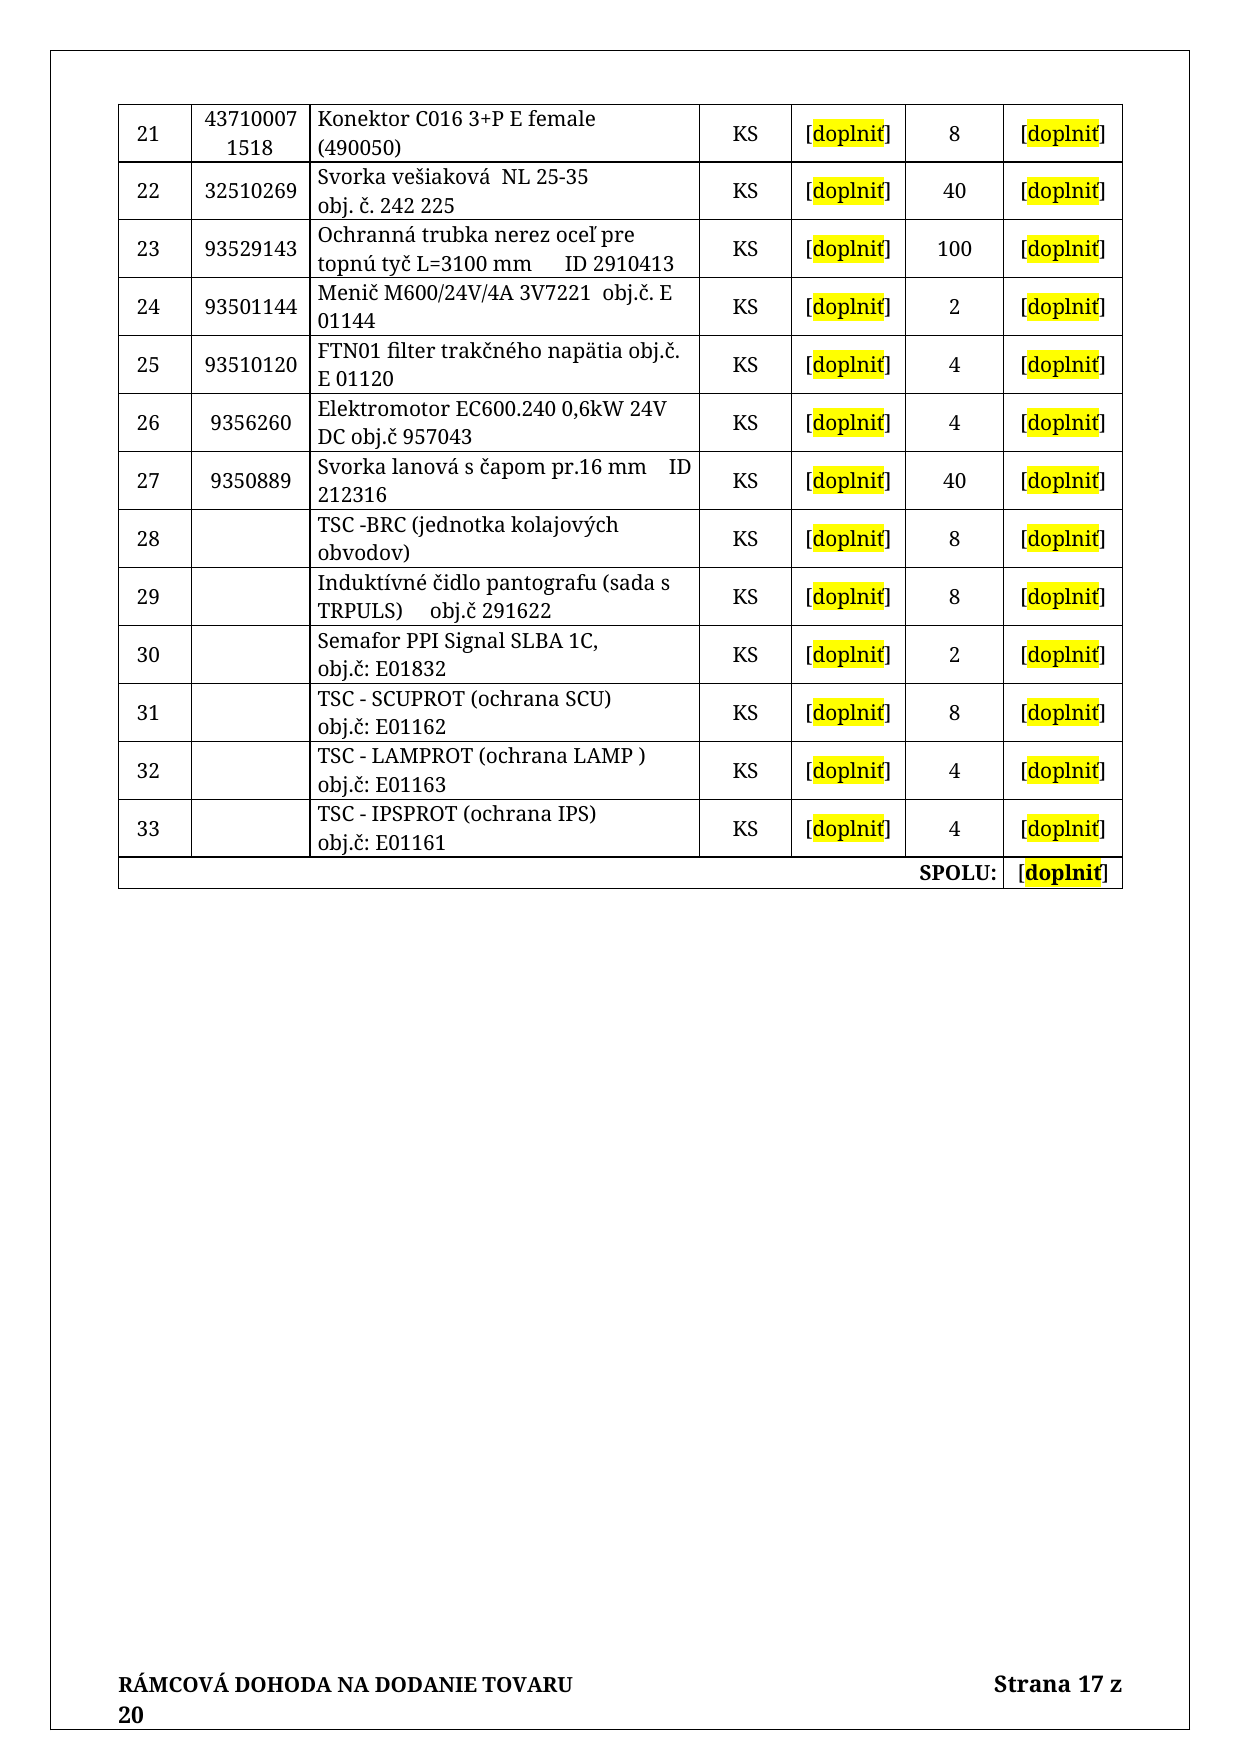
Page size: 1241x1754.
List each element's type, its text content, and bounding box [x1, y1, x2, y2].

table_cell [192, 800, 309, 856]
table_cell 4 [906, 394, 1003, 451]
table_cell KS [700, 742, 791, 798]
table_cell 40 [906, 163, 1003, 219]
table_cell 2 [906, 278, 1003, 335]
table_cell [119, 684, 191, 741]
table_cell KS [700, 510, 791, 567]
table_cell Semafor PPI Signal SLBA 1C, obj.č: E01832 [311, 626, 699, 683]
table_cell [119, 220, 191, 277]
table_cell [119, 452, 191, 509]
table_cell 4 [906, 800, 1003, 856]
table_cell 8 [906, 105, 1003, 161]
table_cell 93510120 [192, 336, 309, 393]
table_cell Svorka lanová s čapom pr.16 mm ID 212316 [311, 452, 699, 509]
table_cell [doplniť] [1004, 105, 1122, 161]
table_cell [192, 684, 309, 741]
table_cell 8 [906, 684, 1003, 741]
table_cell [doplniť] [1004, 163, 1122, 219]
table_cell [192, 510, 309, 567]
table_cell [doplniť] [1004, 626, 1122, 683]
table_cell [119, 742, 191, 798]
table_cell Konektor C016 3+P E female (490050) [311, 105, 699, 161]
table_cell [doplniť] [792, 568, 905, 625]
table_cell 437100071518 [192, 105, 309, 161]
table_cell 2 [906, 626, 1003, 683]
table_cell [doplniť] [792, 163, 905, 219]
table_cell KS [700, 452, 791, 509]
table_cell KS [700, 278, 791, 335]
table_cell 9356260 [192, 394, 309, 451]
table_cell KS [700, 800, 791, 856]
table_cell [doplniť] [792, 336, 905, 393]
table_cell Menič M600/24V/4A 3V7221 obj.č. E 01144 [311, 278, 699, 335]
table_cell [119, 800, 191, 856]
table_cell [doplniť] [792, 684, 905, 741]
table_cell [doplniť] [1004, 510, 1122, 567]
table_cell 40 [906, 452, 1003, 509]
table_cell [doplniť] [792, 626, 905, 683]
table_cell KS [700, 626, 791, 683]
table_cell [119, 105, 191, 161]
table_cell [doplniť] [1004, 742, 1122, 798]
table_cell [119, 278, 191, 335]
table_cell [192, 742, 309, 798]
table_cell FTN01 filter trakčného napätia obj.č. E 01120 [311, 336, 699, 393]
table_cell 93529143 [192, 220, 309, 277]
table_cell KS [700, 105, 791, 161]
table_cell SPOLU: [119, 858, 1003, 888]
table_cell 100 [906, 220, 1003, 277]
table_cell 93501144 [192, 278, 309, 335]
table_cell KS [700, 684, 791, 741]
table_cell TSC -BRC (jednotka kolajových obvodov) [311, 510, 699, 567]
table_cell [doplniť] [792, 105, 905, 161]
table_cell [119, 510, 191, 567]
table_cell [192, 626, 309, 683]
table_cell [doplniť] [1004, 858, 1122, 888]
table_cell [doplniť] [1004, 394, 1122, 451]
table_cell KS [700, 394, 791, 451]
table_cell 4 [906, 336, 1003, 393]
table_cell 9350889 [192, 452, 309, 509]
table_cell KS [700, 568, 791, 625]
table_cell KS [700, 220, 791, 277]
table_cell Elektromotor EC600.240 0,6kW 24V DC obj.č 957043 [311, 394, 699, 451]
table_cell [doplniť] [1004, 684, 1122, 741]
table_cell [doplniť] [1004, 452, 1122, 509]
table_cell [119, 568, 191, 625]
table_cell TSC - LAMPROT (ochrana LAMP ) obj.č: E01163 [311, 742, 699, 798]
table_cell Ochranná trubka nerez oceľ pre topnú tyč L=3100 mm ID 2910413 [311, 220, 699, 277]
table_cell 8 [906, 510, 1003, 567]
table_cell Svorka vešiaková NL 25-35 obj. č. 242 225 [311, 163, 699, 219]
table_cell [doplniť] [792, 220, 905, 277]
table_cell 8 [906, 568, 1003, 625]
table_cell [doplniť] [1004, 568, 1122, 625]
table_cell 4 [906, 742, 1003, 798]
table_cell TSC - IPSPROT (ochrana IPS) obj.č: E01161 [311, 800, 699, 856]
table_cell [119, 336, 191, 393]
table_cell Induktívné čidlo pantografu (sada s TRPULS) obj.č 291622 [311, 568, 699, 625]
table_cell KS [700, 163, 791, 219]
table_cell [doplniť] [1004, 800, 1122, 856]
table_cell [119, 394, 191, 451]
table_cell [119, 163, 191, 219]
table_cell [doplniť] [1004, 336, 1122, 393]
table_cell [192, 568, 309, 625]
table_cell [doplniť] [1004, 278, 1122, 335]
table_cell [doplniť] [792, 452, 905, 509]
table_cell [doplniť] [792, 278, 905, 335]
table_cell [doplniť] [792, 510, 905, 567]
table_cell KS [700, 336, 791, 393]
table_cell [doplniť] [1004, 220, 1122, 277]
table_cell [doplniť] [792, 394, 905, 451]
table_cell [119, 626, 191, 683]
table_cell [doplniť] [792, 800, 905, 856]
table_cell [doplniť] [792, 742, 905, 798]
table_cell TSC - SCUPROT (ochrana SCU) obj.č: E01162 [311, 684, 699, 741]
table_cell 32510269 [192, 163, 309, 219]
